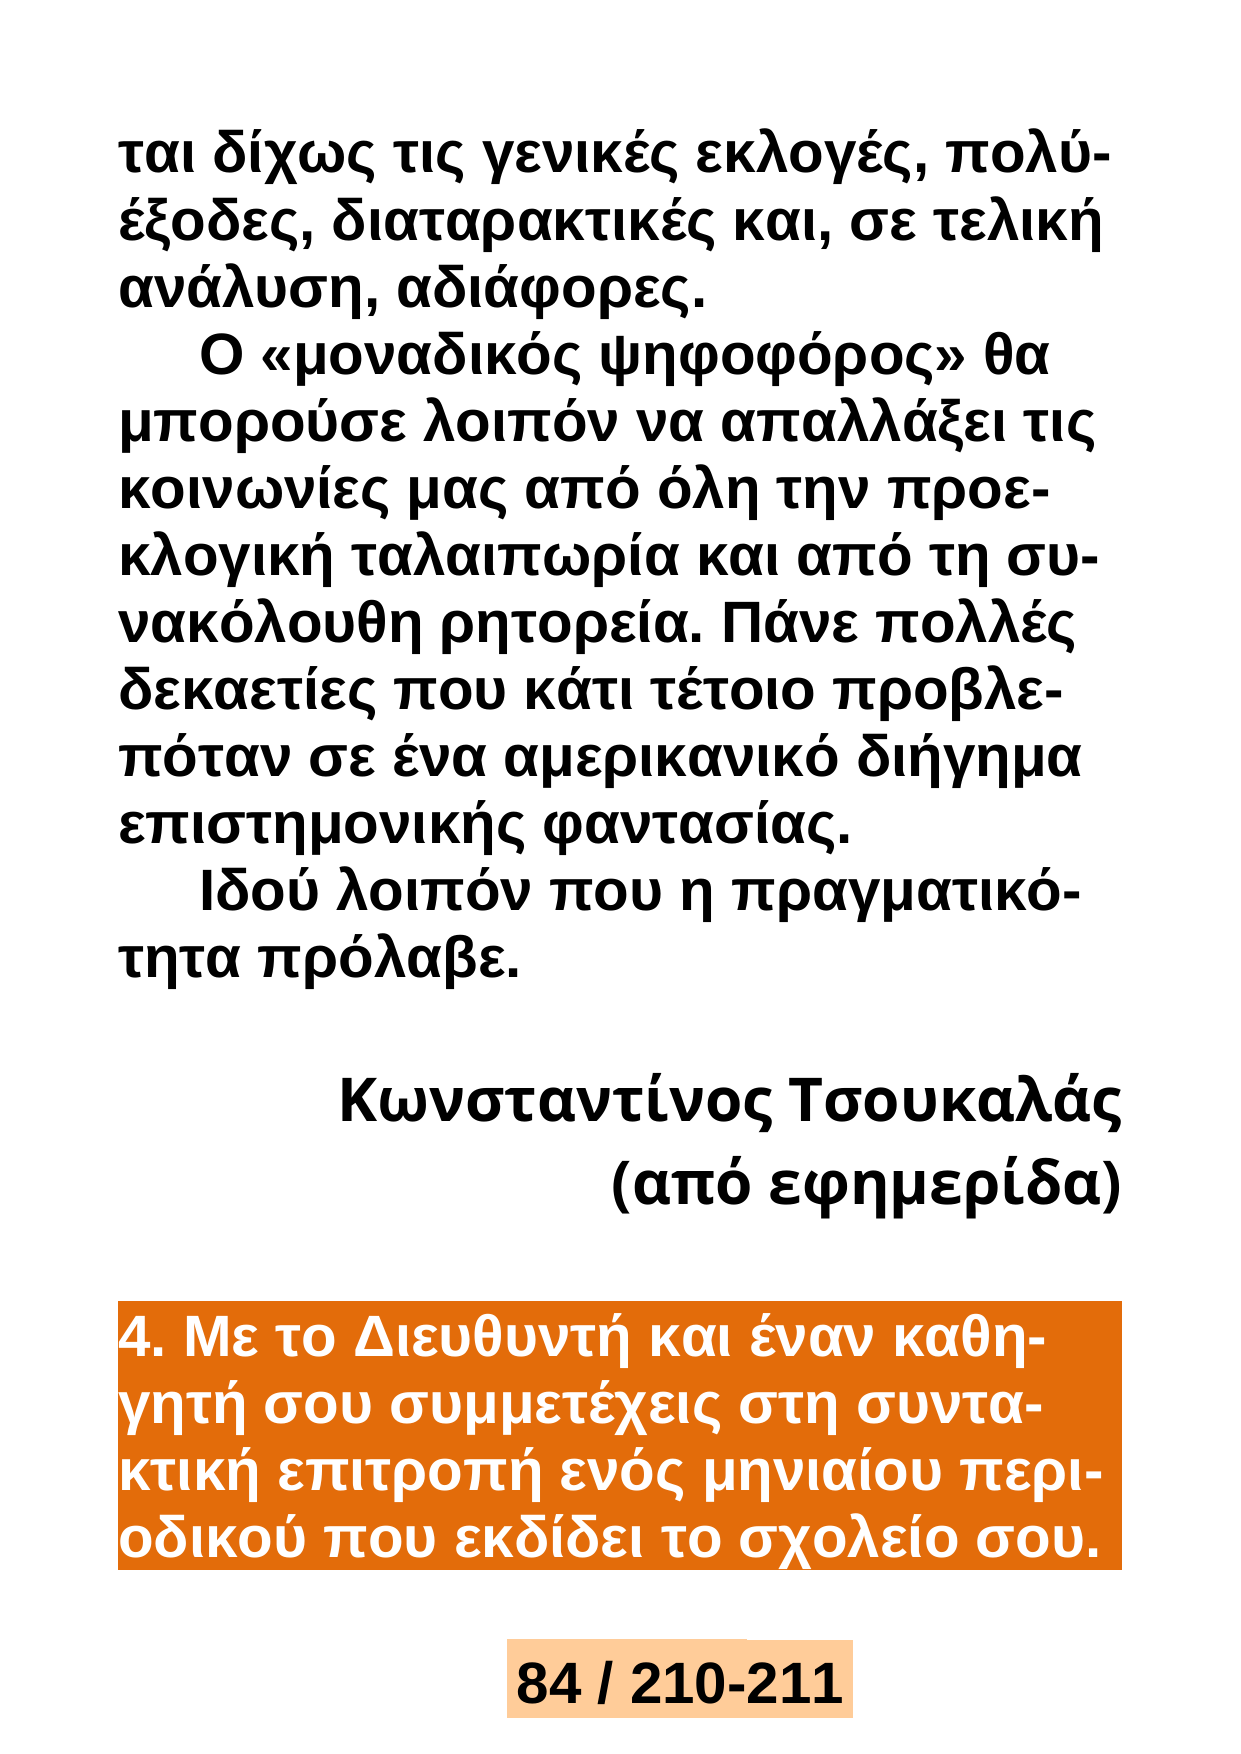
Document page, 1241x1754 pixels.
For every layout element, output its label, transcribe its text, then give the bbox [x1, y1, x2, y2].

text (από εφημερίδα) [118, 1139, 1122, 1222]
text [118, 118, 1122, 319]
text Iδού λοιπόν που η πραγματικό-τητα πρόλαβε. [118, 856, 1122, 990]
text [118, 1301, 1122, 1570]
text O «μοναδικός ψηφοφόρος» θα μπορούσε λοιπόν να απαλλάξει τις κοινωνίες μας από όλη την προε-κλογική ταλαιπωρία και από τη συ-νακόλουθη ρητορεία. Πάνε πολλές δεκαετίες που κάτι τέτοιο προβλε-πόταν σε ένα αμερικανικό διήγημα επιστημονικής φαντασίας. [118, 319, 1122, 856]
text Kωνσταντίνος Tσουκαλάς [118, 1057, 1122, 1139]
